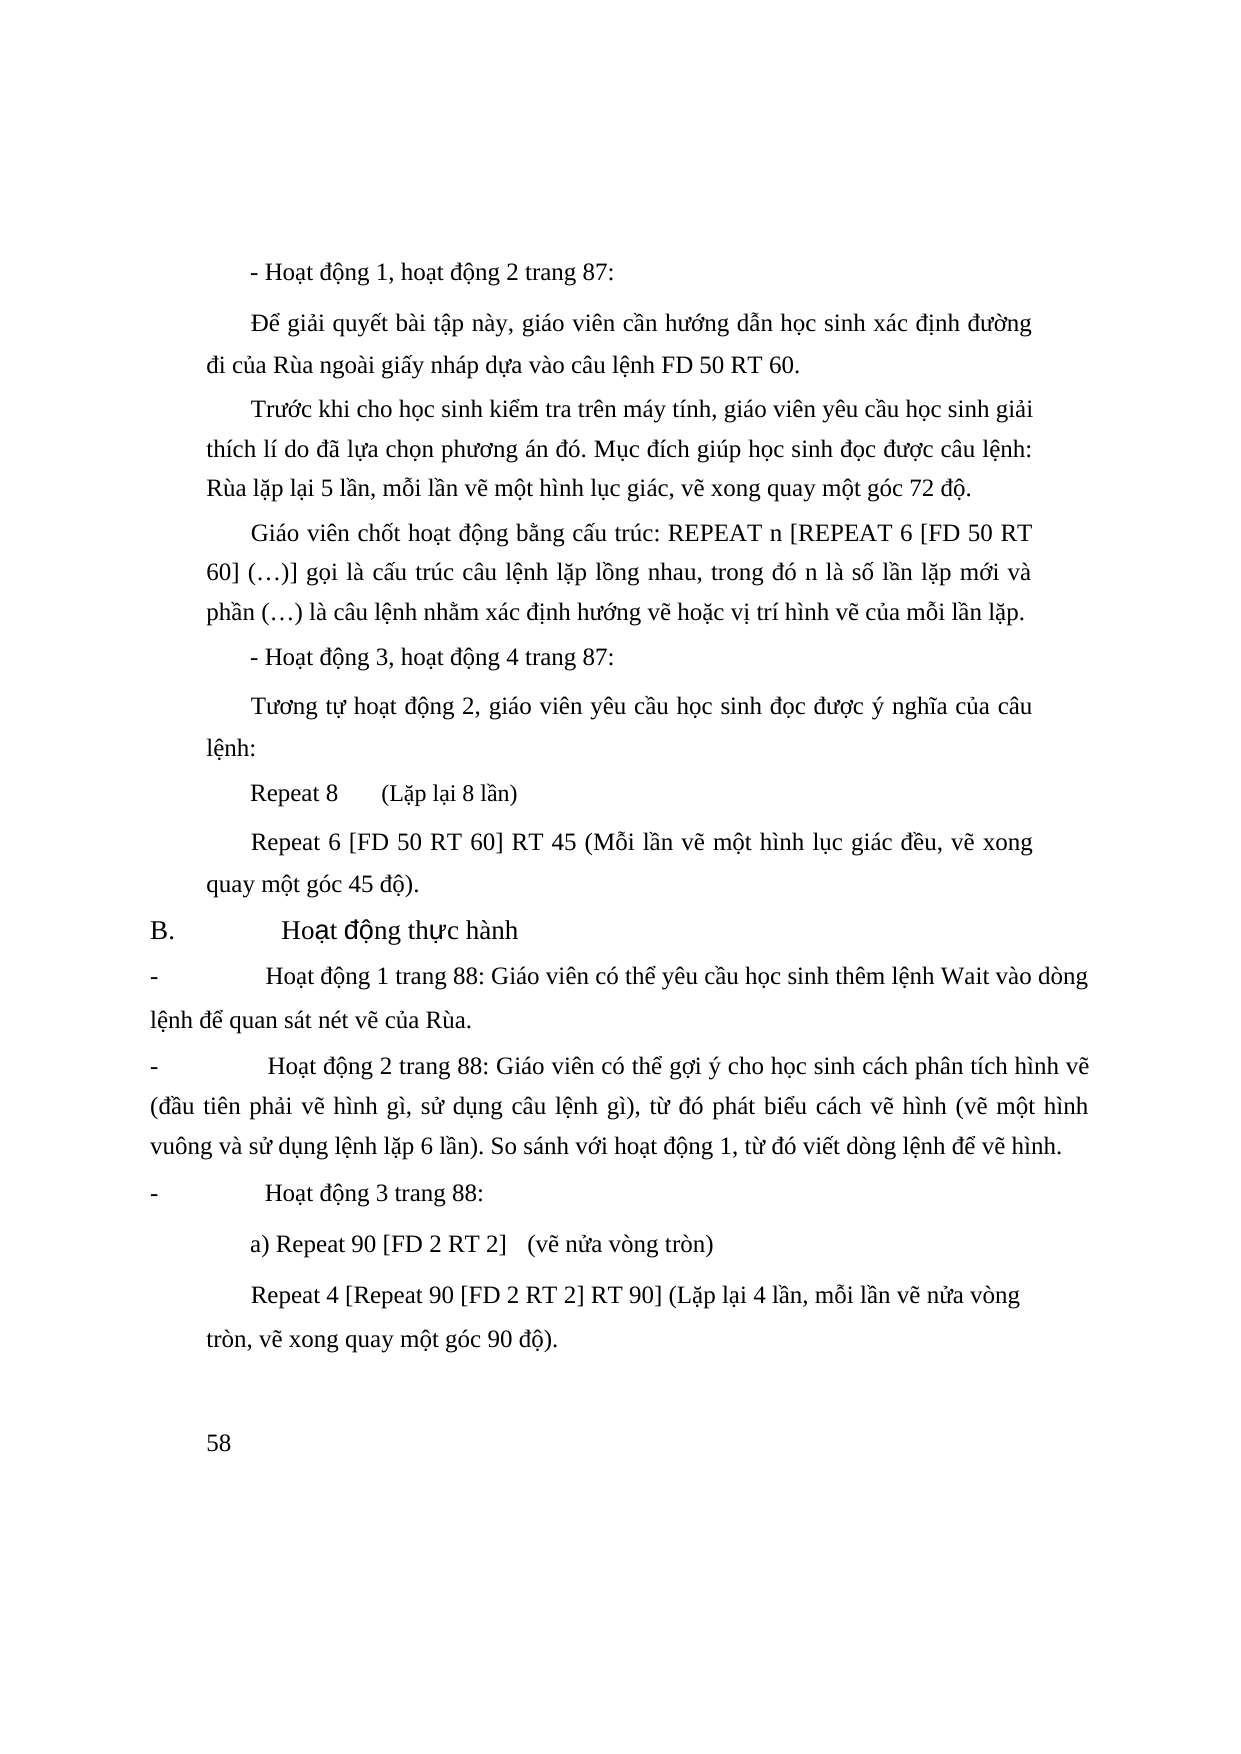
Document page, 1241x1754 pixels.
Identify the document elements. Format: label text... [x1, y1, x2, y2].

text - Hoạt động 3, hoạt động 4 trang 87: [250, 642, 1090, 671]
text Để giải quyết bài tập này, giáo viên cần hướng dẫn học sinh xác định đường đi của Rùa ngoài giấy nháp dựa vào câu lệnh FD 50 RT 60. [206, 308, 1033, 379]
text Repeat 6 [FD 50 RT 60] RT 45 (Mỗi lần vẽ một hình lục giác đều, vẽ xong quay một góc 45 độ). [206, 827, 1033, 898]
list Hoạt động thực hành [150, 914, 1090, 945]
text a) Repeat 90 [FD 2 RT 2] (vẽ nửa vòng tròn) [250, 1229, 1090, 1258]
text - Hoạt động 1, hoạt động 2 trang 87: [250, 257, 1090, 286]
list Hoạt động 2 trang 88: Giáo viên có thể gợi ý cho học sinh cách phân tích hình vẽ (đầu tiên phải vẽ hình gì, sử dụng câu lệnh gì), từ đó phát biểu cách vẽ hình (vẽ một hình vuông và sử dụng lệnh lặp 6 lần). So sánh với hoạt động 1, từ đó viết dòng lệnh để vẽ hình. [150, 1051, 1090, 1160]
text Giáo viên chốt hoạt động bằng cấu trúc: REPEAT n [REPEAT 6 [FD 50 RT 60] (…)] gọi là cấu trúc câu lệnh lặp lồng nhau, trong đó n là số lần lặp mới và phần (…) là câu lệnh nhằm xác định hướng vẽ hoặc vị trí hình vẽ của mỗi lần lặp. [206, 518, 1033, 626]
text Trước khi cho học sinh kiểm tra trên máy tính, giáo viên yêu cầu học sinh giải thích lí do đã lựa chọn phương án đó. Mục đích giúp học sinh đọc được câu lệnh: Rùa lặp lại 5 lần, mỗi lần vẽ một hình lục giác, vẽ xong quay một góc 72 độ. [206, 394, 1033, 502]
text Repeat 4 [Repeat 90 [FD 2 RT 2] RT 90] (Lặp lại 4 lần, mỗi lần vẽ nửa vòng tròn, vẽ xong quay một góc 90 độ). [206, 1280, 1033, 1352]
text Repeat 8 (Lặp lại 8 lần) [250, 778, 1090, 806]
text 58 [206, 1428, 1090, 1457]
text Tương tự hoạt động 2, giáo viên yêu cầu học sinh đọc được ý nghĩa của câu lệnh: [206, 691, 1033, 762]
list Hoạt động 3 trang 88: [150, 1178, 1090, 1207]
list Hoạt động 1 trang 88: Giáo viên có thể yêu cầu học sinh thêm lệnh Wait vào dòng lệnh để quan sát nét vẽ của Rùa. [150, 961, 1090, 1033]
